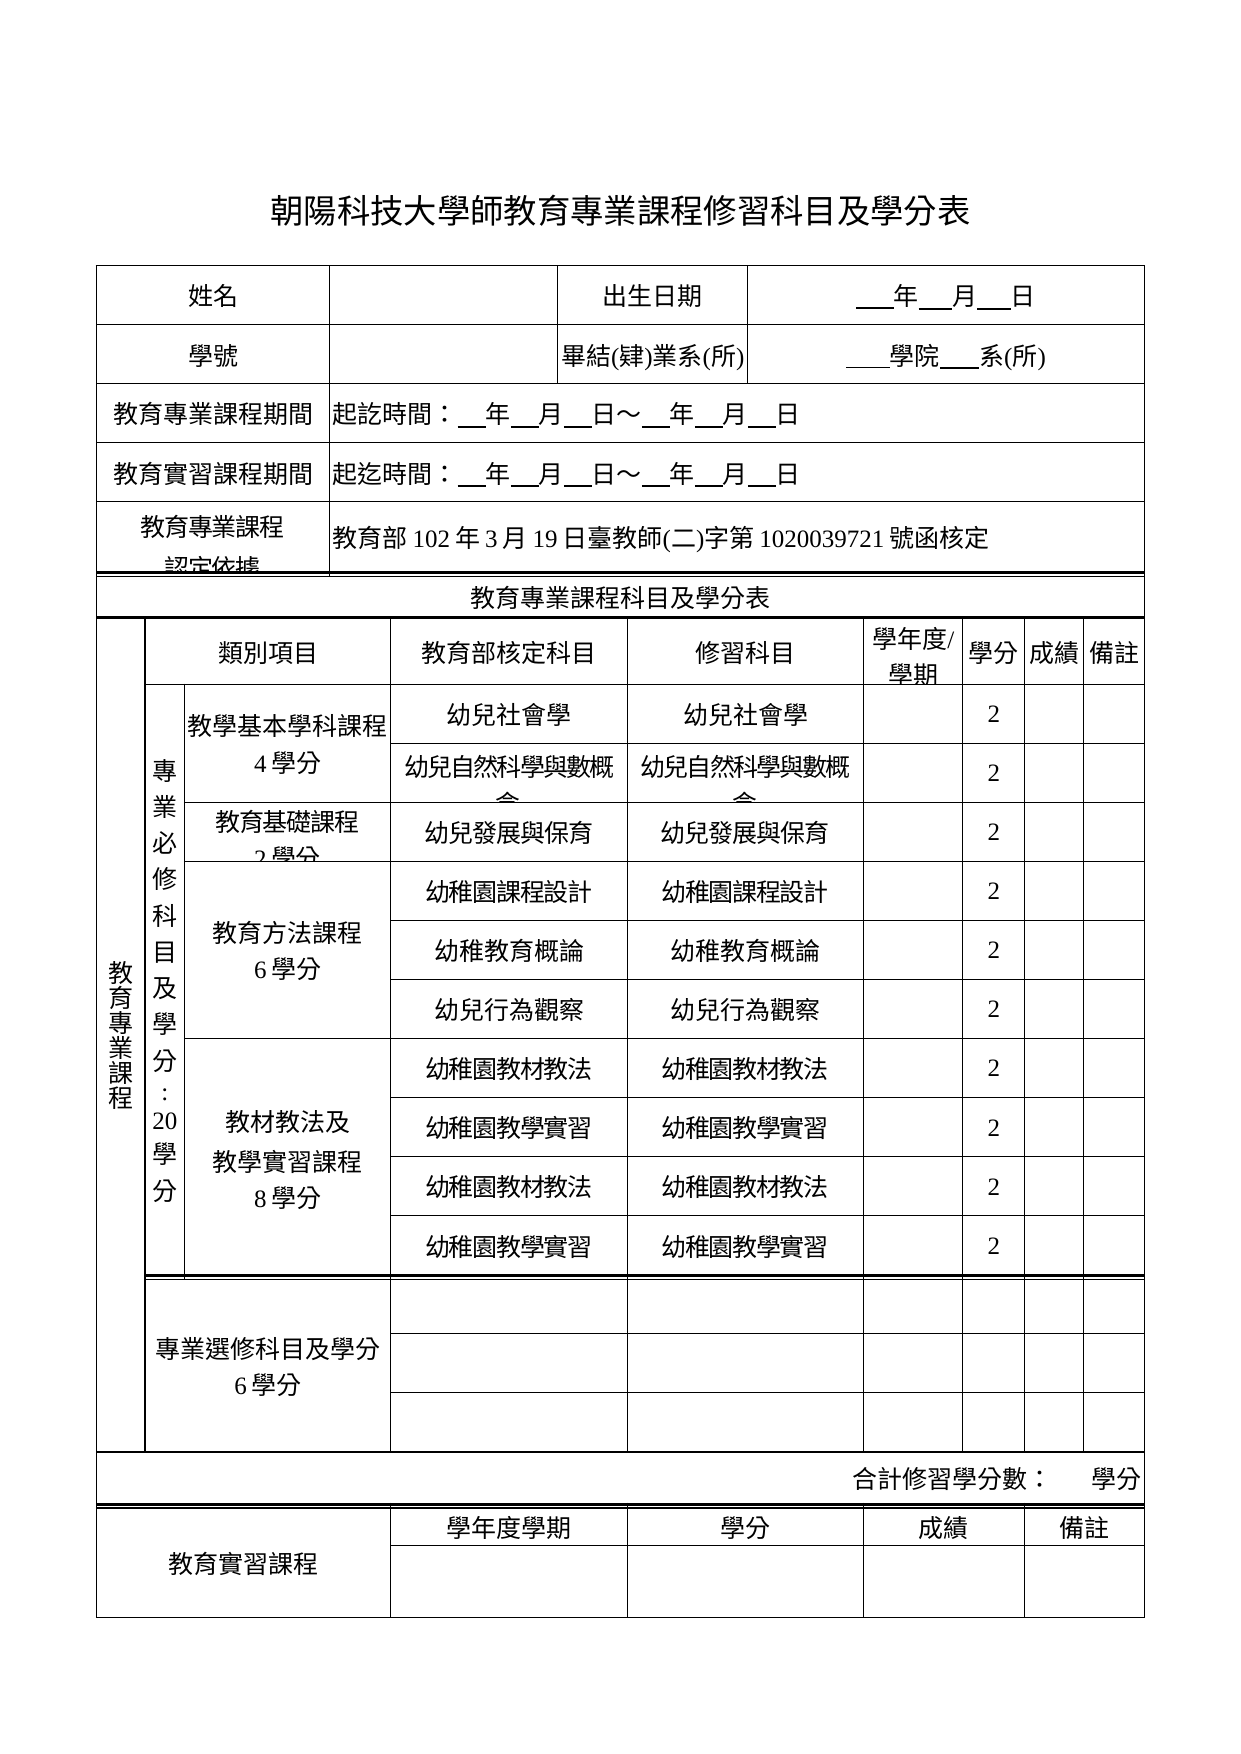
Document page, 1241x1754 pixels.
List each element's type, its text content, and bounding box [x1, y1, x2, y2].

table_cell 幼兒社會學 [628, 685, 863, 743]
table_cell 學號 [97, 325, 329, 383]
table_cell [1025, 1216, 1083, 1274]
table_cell 教育專業課程 認定依據 [97, 502, 329, 571]
table_cell [1084, 744, 1144, 802]
table_header [330, 266, 557, 324]
table_header 姓名 [97, 266, 329, 324]
table_cell 教育基礎課程 2學分 [185, 803, 390, 861]
table_cell [1084, 685, 1144, 743]
table_cell [1084, 803, 1144, 861]
table_cell 幼稚園課程設計 [628, 862, 863, 920]
table_cell [864, 1546, 1024, 1617]
table_cell [864, 980, 962, 1038]
table_cell [1084, 1157, 1144, 1215]
table_cell 學分 [963, 619, 1024, 683]
table_cell [963, 1334, 1024, 1392]
table_cell [391, 1334, 627, 1392]
table_cell 2 [963, 862, 1024, 920]
table_cell [1025, 1334, 1083, 1392]
table_cell [628, 1546, 863, 1617]
table_cell 學院 系(所) [748, 325, 1144, 383]
table_cell 教育實習課程期間 [97, 443, 329, 501]
table_cell [1084, 1039, 1144, 1097]
table_cell [864, 1393, 962, 1451]
table_cell [1025, 862, 1083, 920]
table_cell 修習科目 [628, 619, 863, 683]
table_cell 幼稚教育概論 [391, 921, 627, 979]
table_cell [1084, 1098, 1144, 1156]
table_cell 幼兒發展與保育 [628, 803, 863, 861]
table_cell [963, 1280, 1024, 1333]
table_cell 幼稚教育概論 [628, 921, 863, 979]
text 朝陽科技大學師教育專業課程修習科目及學分表 [59, 171, 1181, 246]
table_cell [1025, 1098, 1083, 1156]
table_cell 幼兒行為觀察 [628, 980, 863, 1038]
table_cell [1025, 744, 1083, 802]
table_cell 幼稚園教材教法 [628, 1039, 863, 1097]
table_cell 教育專業課程 [97, 619, 144, 1451]
table_cell 學分 [628, 1509, 863, 1544]
table_cell 2 [963, 1216, 1024, 1274]
table_cell [391, 1280, 627, 1333]
table_cell [1025, 685, 1083, 743]
table_cell [1025, 1546, 1144, 1617]
table_cell 幼稚園教材教法 [391, 1039, 627, 1097]
table_cell [1084, 1216, 1144, 1274]
table_cell [391, 1393, 627, 1451]
table_cell 2 [963, 1039, 1024, 1097]
table_cell 備註 [1025, 1509, 1144, 1544]
table_cell 幼稚園教學實習 [391, 1098, 627, 1156]
table_cell [864, 921, 962, 979]
table_cell [1025, 1039, 1083, 1097]
table_cell [963, 1393, 1024, 1451]
table_cell 成績 [864, 1509, 1024, 1544]
table_cell 教育實習課程 [97, 1509, 390, 1617]
table_cell 備註 [1084, 619, 1144, 683]
table_cell 類別項目 [146, 619, 390, 683]
table_cell [864, 744, 962, 802]
table_cell 學年度/學期 [864, 619, 962, 683]
table_cell 幼稚園教學實習 [628, 1216, 863, 1274]
table_cell [330, 325, 557, 383]
table_cell 幼兒自然科學與數概念 [628, 744, 863, 802]
table_cell 教學基本學科課程 4學分 [185, 685, 390, 802]
table_cell 幼兒行為觀察 [391, 980, 627, 1038]
table_cell [1084, 862, 1144, 920]
table_cell 幼稚園課程設計 [391, 862, 627, 920]
table_cell 幼稚園教學實習 [391, 1216, 627, 1274]
table_cell [864, 862, 962, 920]
table_cell [628, 1393, 863, 1451]
table_cell [1025, 1393, 1083, 1451]
table_cell 起訖時間： 年 月 日～ 年 月 日 [330, 384, 1144, 442]
table_cell 畢結(肄)業系(所) [558, 325, 747, 383]
table_cell 幼稚園教材教法 [391, 1157, 627, 1215]
table_cell 2 [963, 921, 1024, 979]
table_cell 2 [963, 1098, 1024, 1156]
table_cell 專業選修科目及學分 6學分 [146, 1280, 390, 1451]
table_cell 2 [963, 1157, 1024, 1215]
table_cell 教育專業課程科目及學分表 [97, 577, 1144, 616]
table_cell [864, 1334, 962, 1392]
table_cell [1084, 1393, 1144, 1451]
table_cell 2 [963, 744, 1024, 802]
table_cell 教育部102年3月19日臺教師(二)字第1020039721號函核定 [330, 502, 1144, 571]
table_cell [1025, 980, 1083, 1038]
table_cell [1084, 921, 1144, 979]
table_cell [1084, 1280, 1144, 1333]
table_cell [864, 1280, 962, 1333]
table_cell 合計修習學分數： 學分 [97, 1453, 1144, 1502]
table_cell 教育專業課程期間 [97, 384, 329, 442]
table_cell 幼兒自然科學與數概念 [391, 744, 627, 802]
table_cell 成績 [1025, 619, 1083, 683]
table_cell [628, 1334, 863, 1392]
table_cell [391, 1546, 627, 1617]
table_cell [864, 1039, 962, 1097]
table_cell 2 [963, 803, 1024, 861]
table_cell 教材教法及 教學實習課程 8學分 [185, 1039, 390, 1274]
table_cell 幼稚園教材教法 [628, 1157, 863, 1215]
table_cell [864, 1157, 962, 1215]
table_cell 專業必修科目及學分 : 20學分 [146, 685, 184, 1274]
table_cell 幼兒發展與保育 [391, 803, 627, 861]
table_cell 2 [963, 685, 1024, 743]
table_header 出生日期 [558, 266, 747, 324]
table_cell 起迄時間： 年 月 日～ 年 月 日 [330, 443, 1144, 501]
table_cell [628, 1280, 863, 1333]
table_cell [1084, 980, 1144, 1038]
table_header 年 月 日 [748, 266, 1144, 324]
table_cell [1025, 1157, 1083, 1215]
table_cell [1025, 921, 1083, 979]
table_cell 學年度學期 [391, 1509, 627, 1544]
table_cell 教育方法課程 6學分 [185, 862, 390, 1038]
table_cell [864, 685, 962, 743]
table_cell [864, 1098, 962, 1156]
table_cell 2 [963, 980, 1024, 1038]
table_cell [864, 1216, 962, 1274]
table_cell 教育部核定科目 [391, 619, 627, 683]
table_cell [1084, 1334, 1144, 1392]
table_cell [1025, 803, 1083, 861]
table_cell [864, 803, 962, 861]
table_cell [1025, 1280, 1083, 1333]
table_cell 幼兒社會學 [391, 685, 627, 743]
table_cell 幼稚園教學實習 [628, 1098, 863, 1156]
